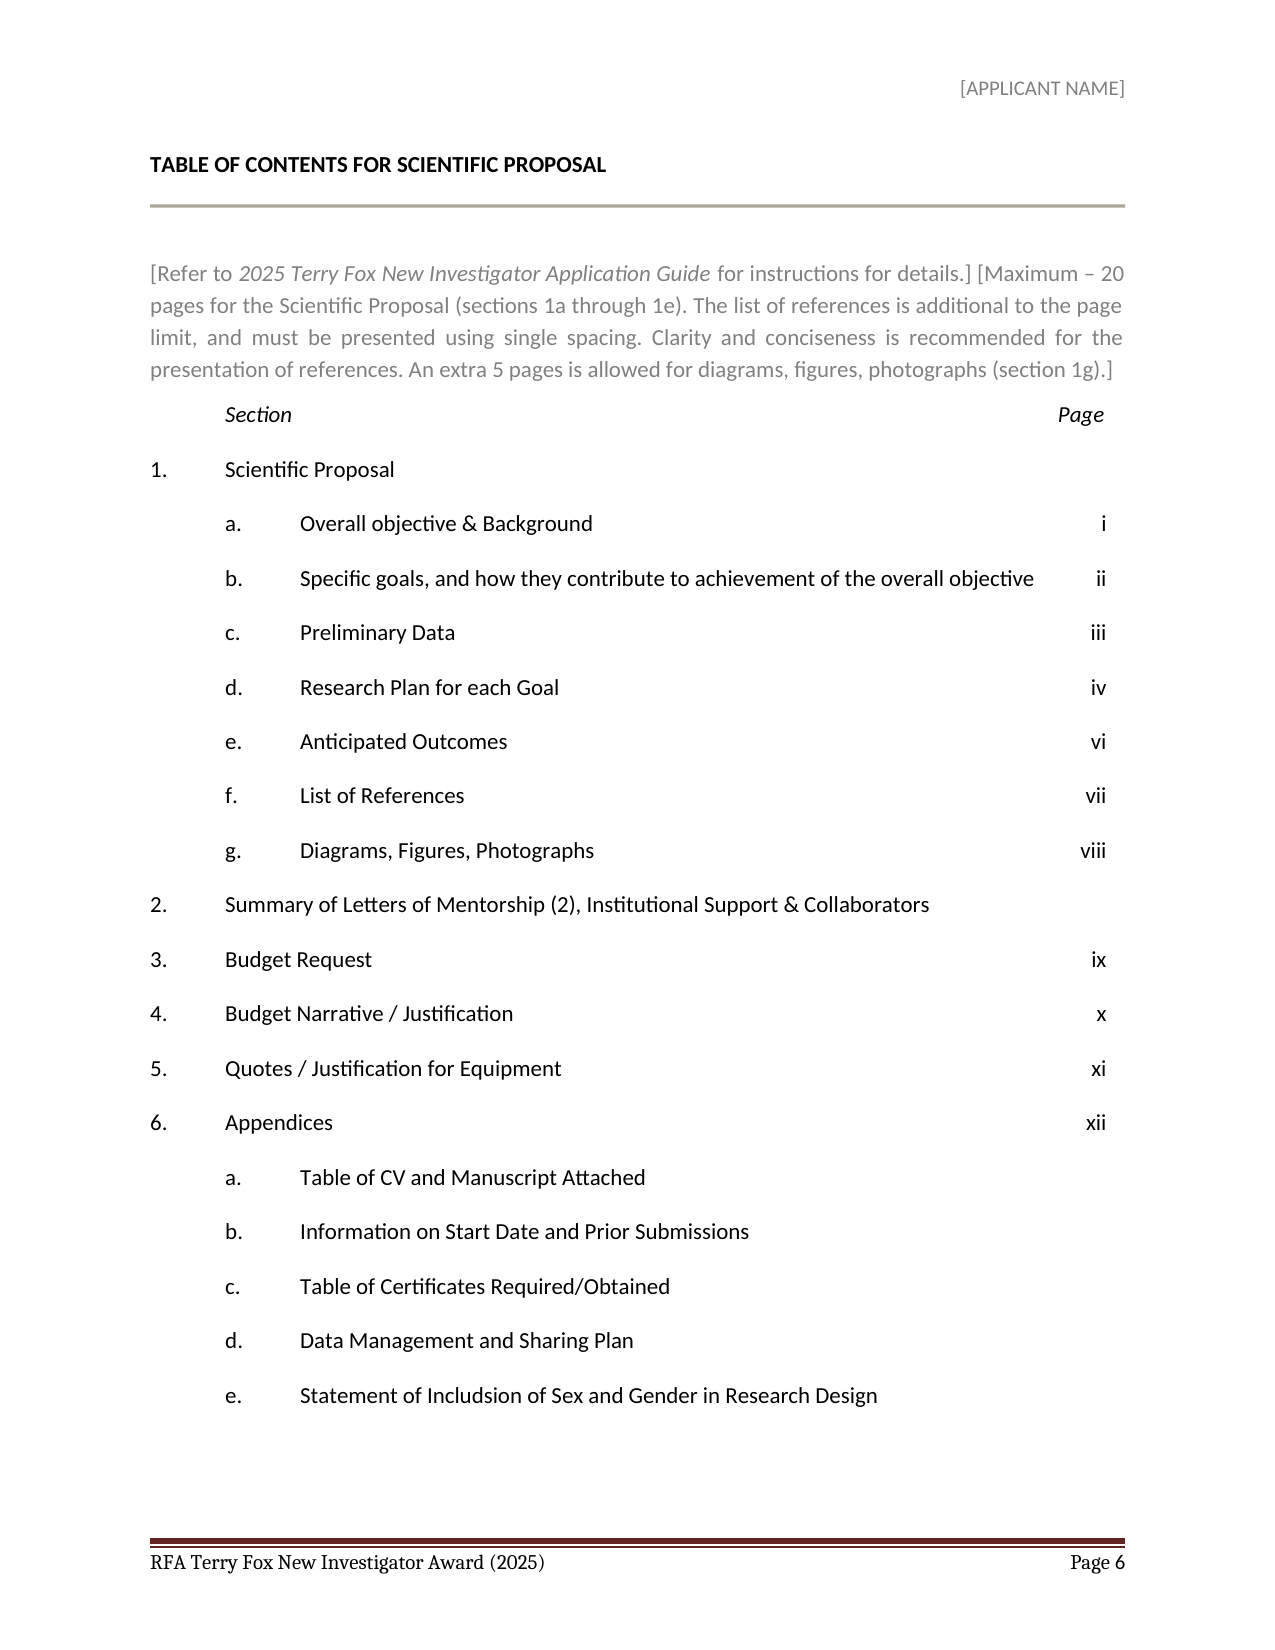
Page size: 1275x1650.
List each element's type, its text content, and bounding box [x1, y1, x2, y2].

list Information on Start Date and Prior Submissions [225, 1217, 1125, 1245]
list Data Management and Sharing Plan [225, 1326, 1125, 1354]
text Section Page [150, 400, 1125, 428]
list Table of Certificates Required/Obtained [225, 1272, 1125, 1300]
list Research Plan for each Goal iv [225, 673, 1125, 701]
list Statement of Includsion of Sex and Gender in Research Design [225, 1381, 1125, 1409]
list Anticipated Outcomes vi [225, 727, 1125, 755]
text [Refer to 2025 Terry Fox New Investigator Application Guide for instructions for details.] [Maximum – 20 pages for the Scientific Proposal (sections 1a through 1e). The list of references is additional to the page limit, and must be presented using single spacing. Clarity and conciseness is recommended for the presentation of references. An extra 5 pages is allowed for diagrams, figures, photographs (section 1g).] [150, 259, 1125, 383]
list Scientific Proposal [150, 455, 1125, 483]
list Table of CV and Manuscript Attached [225, 1163, 1125, 1191]
list Diagrams, Figures, Photographs viii [225, 836, 1125, 864]
list Budget Request ix [150, 945, 1125, 973]
list Preliminary Data iii [225, 618, 1125, 646]
list Overall objective & Background i [225, 509, 1125, 537]
list Appendices xii [150, 1108, 1125, 1136]
list Quotes / Justification for Equipment xi [150, 1054, 1125, 1082]
list List of References vii [225, 782, 1125, 809]
list Budget Narrative / Justification x [150, 999, 1125, 1027]
list Specific goals, and how they contribute to achievement of the overall objective ii [225, 564, 1125, 592]
list Summary of Letters of Mentorship (2), Institutional Support & Collaborators [150, 891, 1125, 918]
text TABLE OF CONTENTS FOR SCIENTIFIC PROPOSAL [150, 150, 1125, 178]
